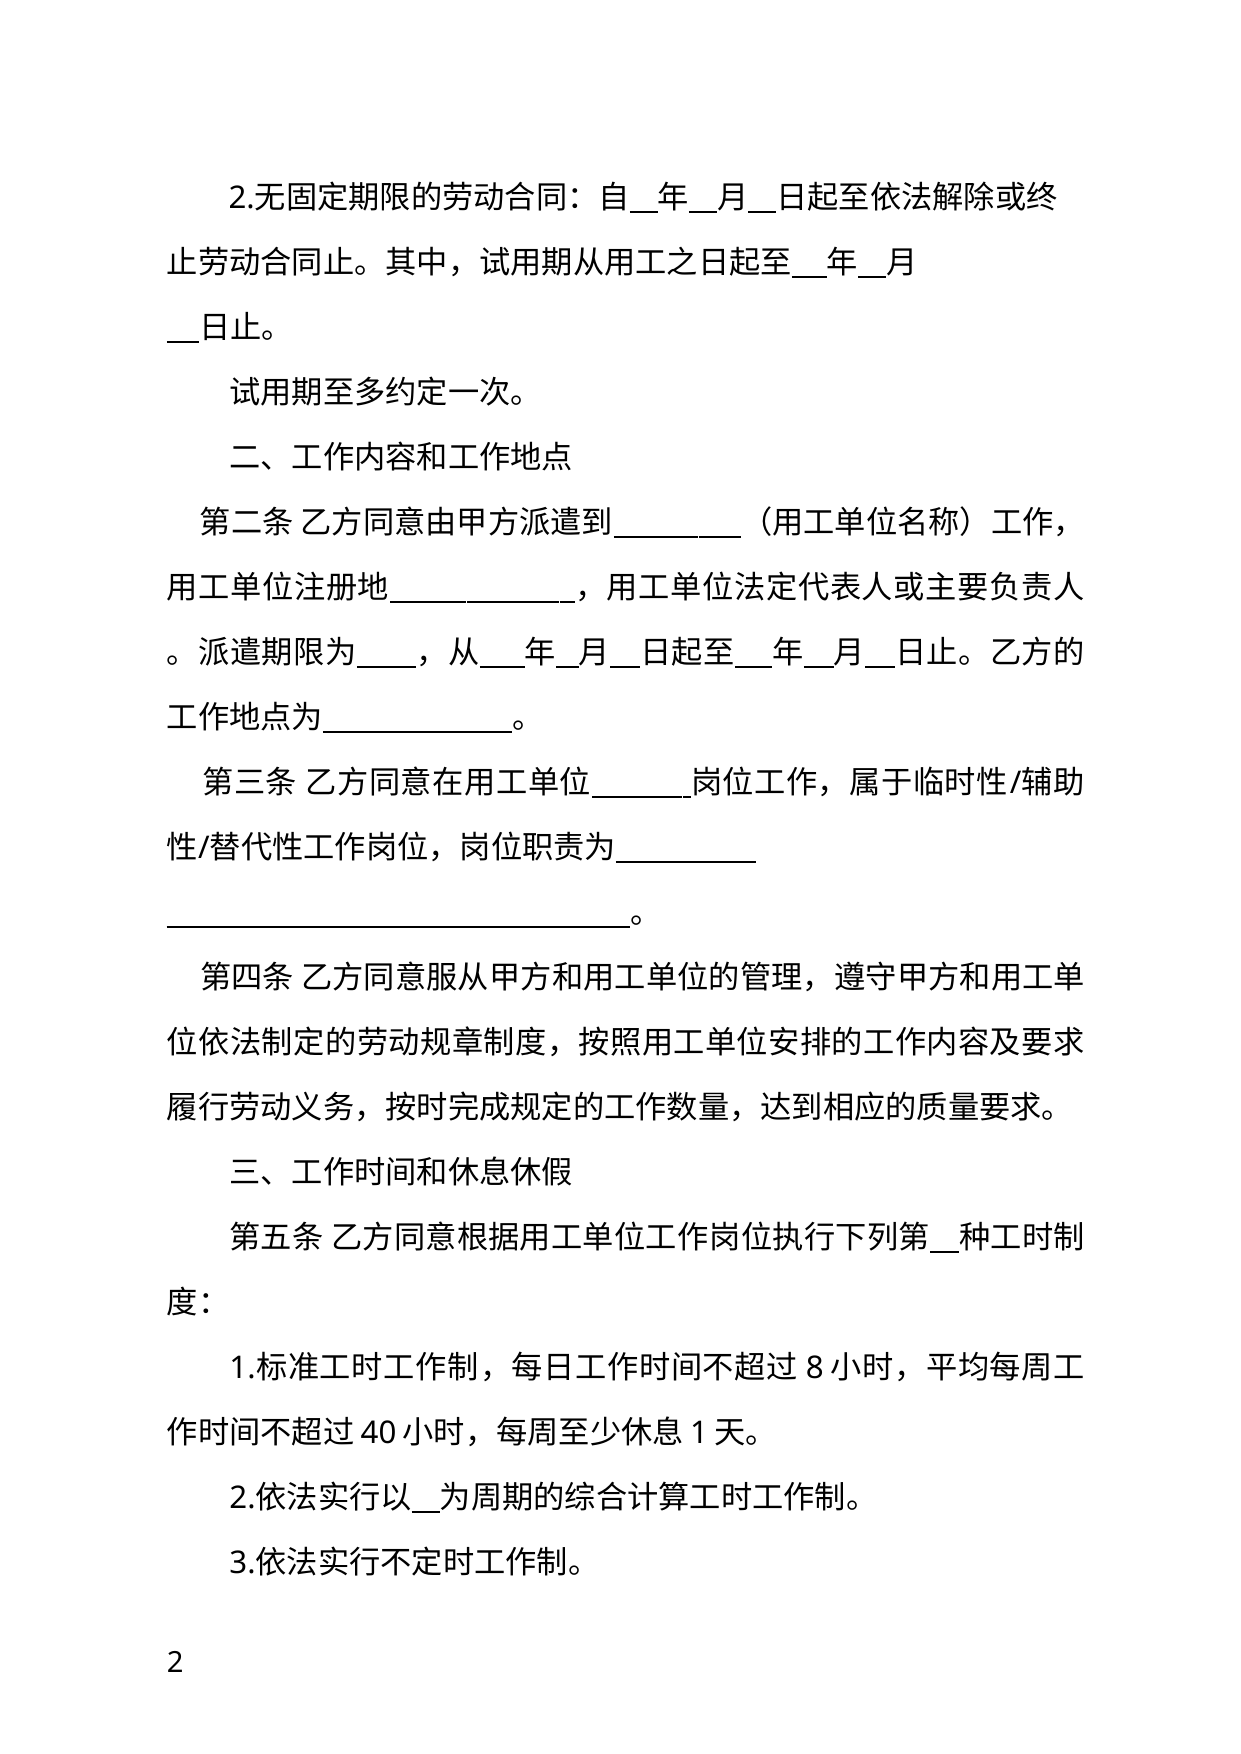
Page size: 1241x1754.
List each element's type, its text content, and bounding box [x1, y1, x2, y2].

text 3.依法实行不定时工作制。 [167, 1527, 1085, 1592]
text 第五条 乙方同意根据用工单位工作岗位执行下列第 种工时制度： [167, 1202, 1085, 1332]
text 三、工作时间和休息休假 [167, 1137, 1085, 1202]
list 。 [167, 877, 1085, 942]
text 二、工作内容和工作地点 [167, 422, 1085, 487]
list 日止。 [167, 292, 1085, 357]
list 第二条 乙方同意由甲方派遣到 （用工单位名称）工作，用工单位注册地 ，用工单位法定代表人或主要负责人 。派遣期限为 ，从 年 月 日起至 年 月 日止。乙方的工作地点为 。 [167, 487, 1085, 747]
list 第四条 乙方同意服从甲方和用工单位的管理，遵守甲方和用工单位依法制定的劳动规章制度，按照用工单位安排的工作内容及要求履行劳动义务，按时完成规定的工作数量，达到相应的质量要求。 [167, 942, 1085, 1137]
text 1.标准工时工作制，每日工作时间不超过8小时，平均每周工作时间不超过40小时，每周至少休息1天。 [167, 1332, 1085, 1462]
text 方 2.依法实行以 为周期的综合计算工时工作制。 [167, 1462, 1085, 1527]
list 试用期至多约定一次。 [167, 357, 1085, 422]
list 第三条 乙方同意在用工单位 岗位工作，属于临时性/辅助性/替代性工作岗位，岗位职责为 [167, 747, 1085, 877]
list 无固定期限的劳动合同：自 年 月 日起至依法解除或终止劳动合同止。其中，试用期从用工之日起至 年 月 [167, 162, 1085, 292]
